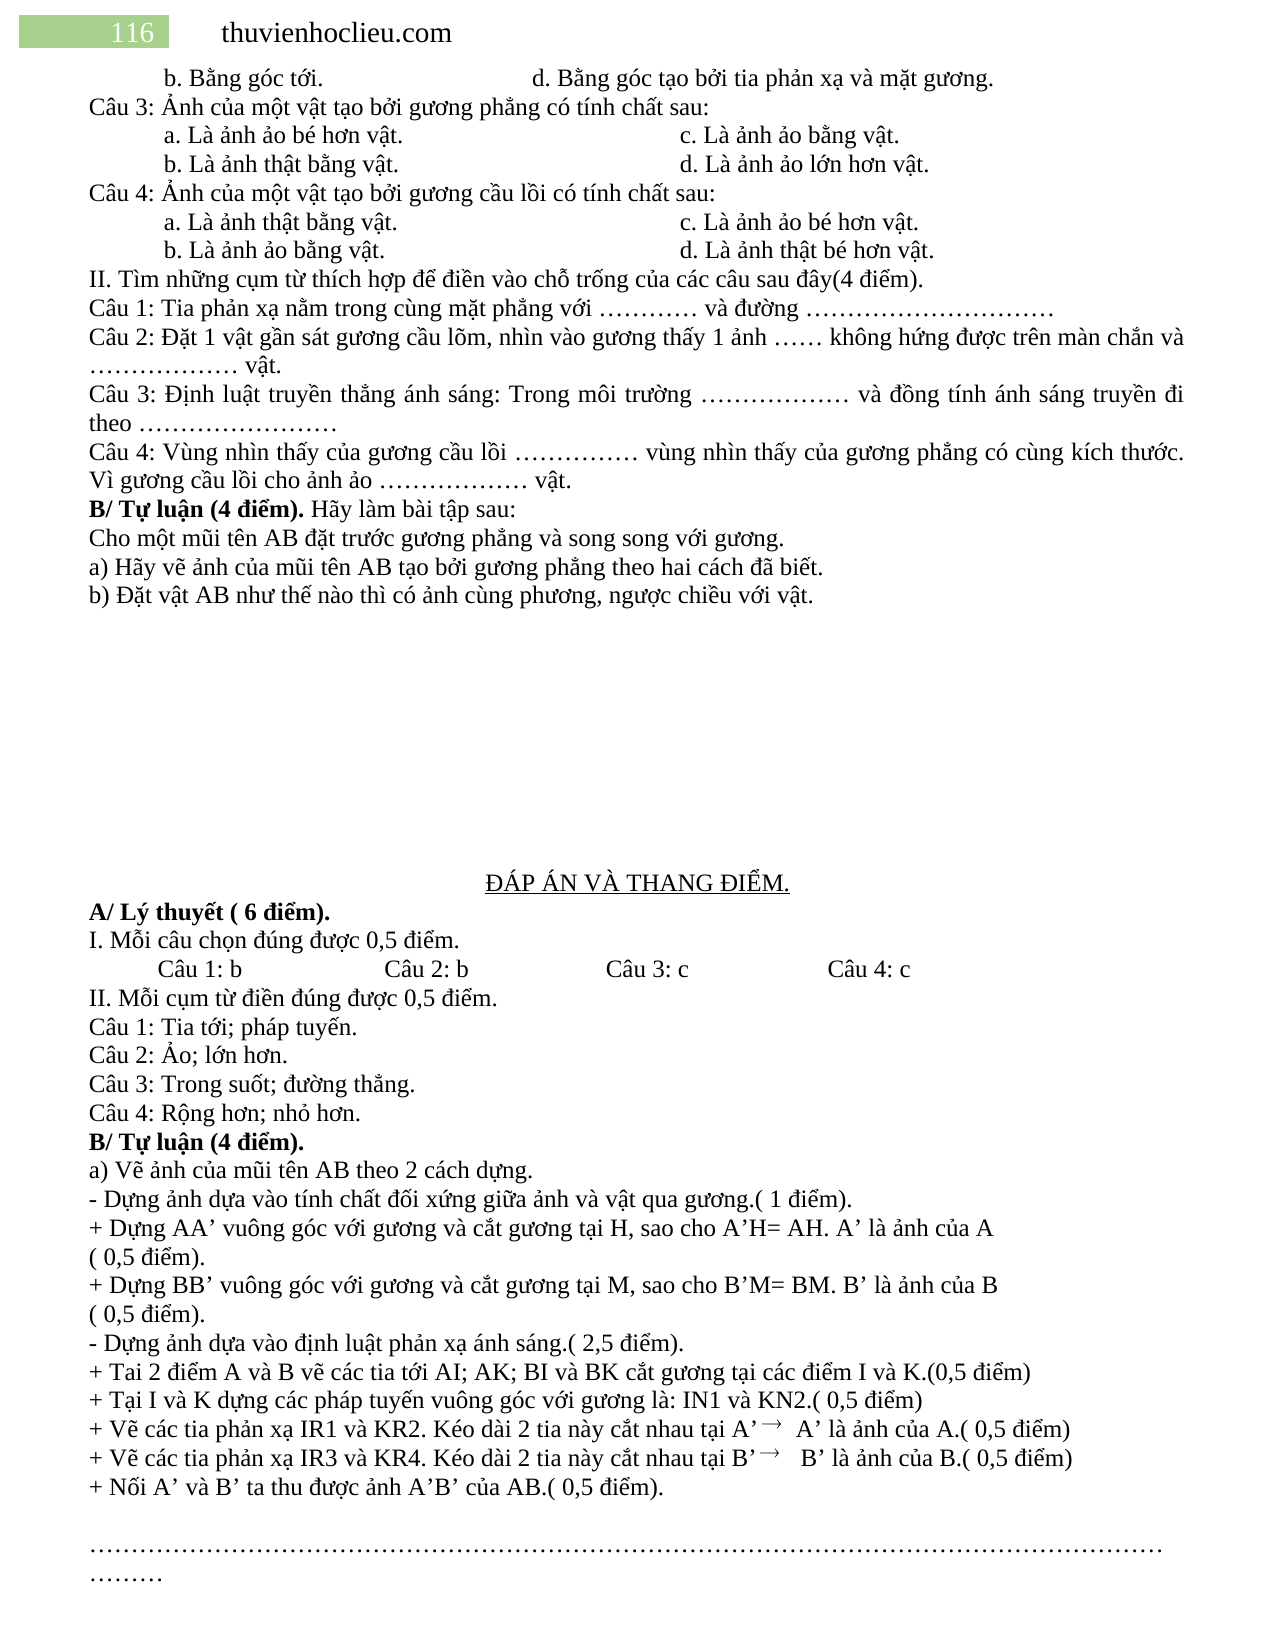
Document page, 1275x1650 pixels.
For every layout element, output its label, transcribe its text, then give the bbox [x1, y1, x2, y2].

text II. Mỗi cụm từ điền đúng được 0,5 điểm. [89, 983, 1186, 1012]
text a) Vẽ ảnh của mũi tên AB theo 2 cách dựng. [89, 1156, 1186, 1184]
text ( 0,5 điểm). [89, 1299, 1186, 1328]
text + Nối A’ và B’ ta thu được ảnh A’B’ của AB.( 0,5 điểm). [89, 1472, 1186, 1501]
text a) Hãy vẽ ảnh của mũi tên AB tạo bởi gương phẳng theo hai cách đã biết. [89, 552, 1186, 581]
text - Dựng ảnh dựa vào tính chất đối xứng giữa ảnh và vật qua gương.( 1 điểm). [89, 1184, 1186, 1213]
text Câu 2: Ảo; lớn hơn. [89, 1041, 1186, 1069]
text II. Tìm những cụm từ thích hợp để điền vào chỗ trống của các câu sau đây(4 điểm). [89, 264, 1186, 293]
text + Tai 2 điểm A và B vẽ các tia tới AI; AK; BI và BK cắt gương tại các điểm I và K.(0,5 điểm) [89, 1357, 1186, 1386]
text B/ Tự luận (4 điểm). Hãy làm bài tập sau: [89, 494, 1186, 523]
text b. Bằng góc tới. d. Bằng góc tạo bởi tia phản xạ và mặt gương. [89, 63, 1186, 92]
text I. Mỗi câu chọn đúng được 0,5 điểm. [89, 926, 1186, 954]
text A/ Lý thuyết ( 6 điểm). [89, 897, 1186, 926]
text Câu 3: Ảnh của một vật tạo bởi gương phẳng có tính chất sau: [89, 92, 1186, 121]
text ĐÁP ÁN VÀ THANG ĐIỂM. [89, 868, 1186, 897]
text Câu 4: Ảnh của một vật tạo bởi gương cầu lồi có tính chất sau: [89, 178, 1186, 207]
text Câu 1: b Câu 2: b Câu 3: c Câu 4: c [89, 954, 1186, 983]
text Câu 1: Tia tới; pháp tuyến. [89, 1012, 1186, 1041]
text b. Là ảnh ảo bằng vật. d. Là ảnh thật bé hơn vật. [89, 236, 1186, 264]
text Cho một mũi tên AB đặt trước gương phẳng và song song với gương. [89, 523, 1186, 552]
text ( 0,5 điểm). [89, 1242, 1186, 1271]
text + Vẽ các tia phản xạ IR3 và KR4. Kéo dài 2 tia này cắt nhau tại B’ B’ là ảnh của B.( 0,5 điểm) [89, 1443, 1186, 1472]
text Câu 4: Rộng hơn; nhỏ hơn. [89, 1098, 1186, 1127]
text b. Là ảnh thật bằng vật. d. Là ảnh ảo lớn hơn vật. [89, 149, 1186, 178]
text + Dựng AA’ vuông góc với gương và cắt gương tại H, sao cho A’H= AH. A’ là ảnh của A [89, 1213, 1186, 1242]
text a. Là ảnh thật bằng vật. c. Là ảnh ảo bé hơn vật. [89, 207, 1186, 236]
text + Tại I và K dựng các pháp tuyến vuông góc với gương là: IN1 và KN2.( 0,5 điểm) [89, 1386, 1186, 1414]
text Câu 3: Định luật truyền thẳng ánh sáng: Trong môi trường ……………… và đồng tính ánh sáng truyền đi theo …………………… [89, 379, 1186, 437]
text a. Là ảnh ảo bé hơn vật. c. Là ảnh ảo bằng vật. [89, 121, 1186, 149]
text Câu 1: Tia phản xạ nằm trong cùng mặt phẳng với ………… và đường ………………………… [89, 293, 1186, 322]
text Câu 2: Đặt 1 vật gần sát gương cầu lõm, nhìn vào gương thấy 1 ảnh …… không hứng được trên màn chắn và ……………… vật. [89, 322, 1186, 379]
text + Dựng BB’ vuông góc với gương và cắt gương tại M, sao cho B’M= BM. B’ là ảnh của B [89, 1271, 1186, 1299]
text + Vẽ các tia phản xạ IR1 và KR2. Kéo dài 2 tia này cắt nhau tại A’ A’ là ảnh của A.( 0,5 điểm) [89, 1414, 1186, 1443]
text ………………………………………………………………………………………………………………………… [89, 1529, 1186, 1587]
text b) Đặt vật AB như thế nào thì có ảnh cùng phương, ngược chiều với vật. [89, 581, 1186, 609]
text B/ Tự luận (4 điểm). [89, 1127, 1186, 1156]
text Câu 3: Trong suốt; đường thẳng. [89, 1069, 1186, 1098]
text Câu 4: Vùng nhìn thấy của gương cầu lồi …………… vùng nhìn thấy của gương phẳng có cùng kích thước. Vì gương cầu lồi cho ảnh ảo ……………… vật. [89, 437, 1186, 494]
text - Dựng ảnh dựa vào định luật phản xạ ánh sáng.( 2,5 điểm). [89, 1328, 1186, 1357]
